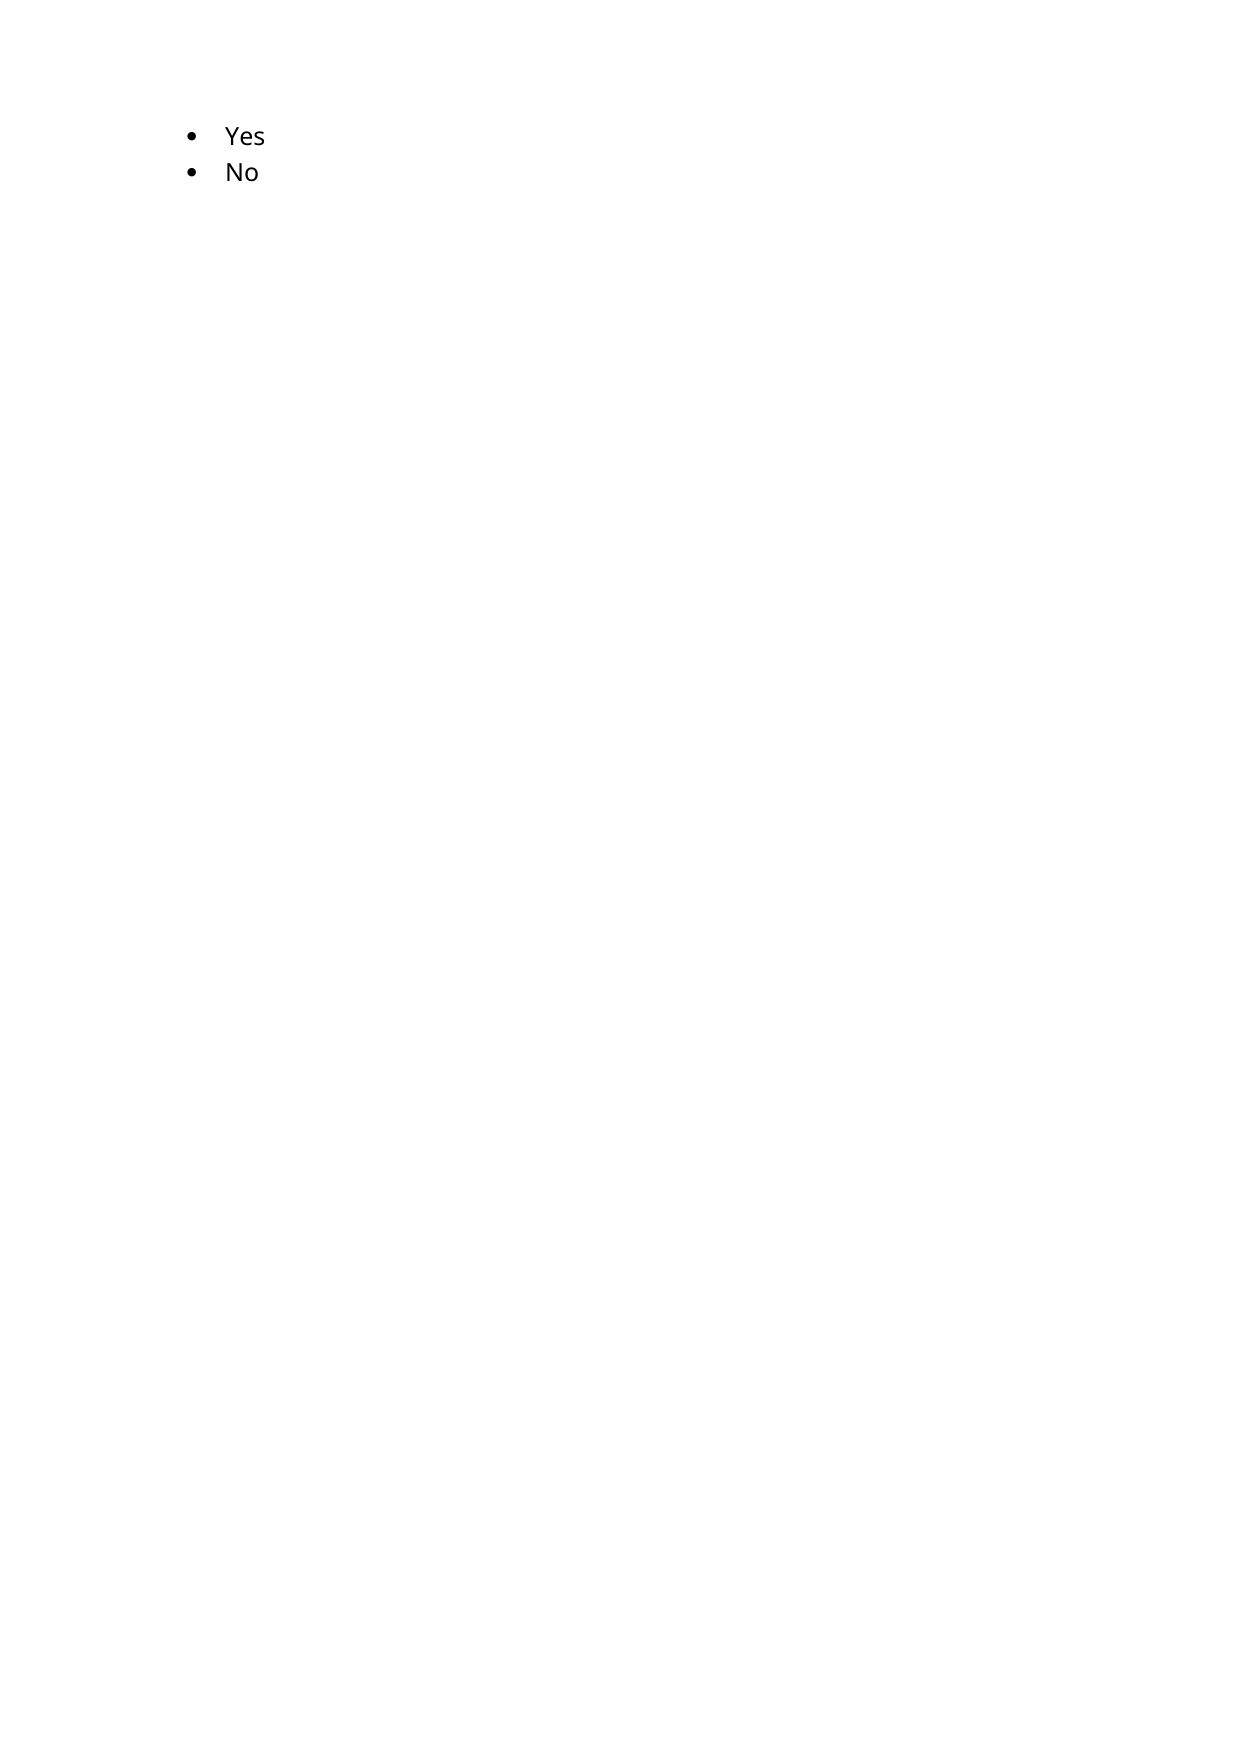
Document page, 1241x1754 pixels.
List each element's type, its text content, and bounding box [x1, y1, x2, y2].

list Yes [187, 118, 1090, 152]
list No [187, 155, 1090, 189]
